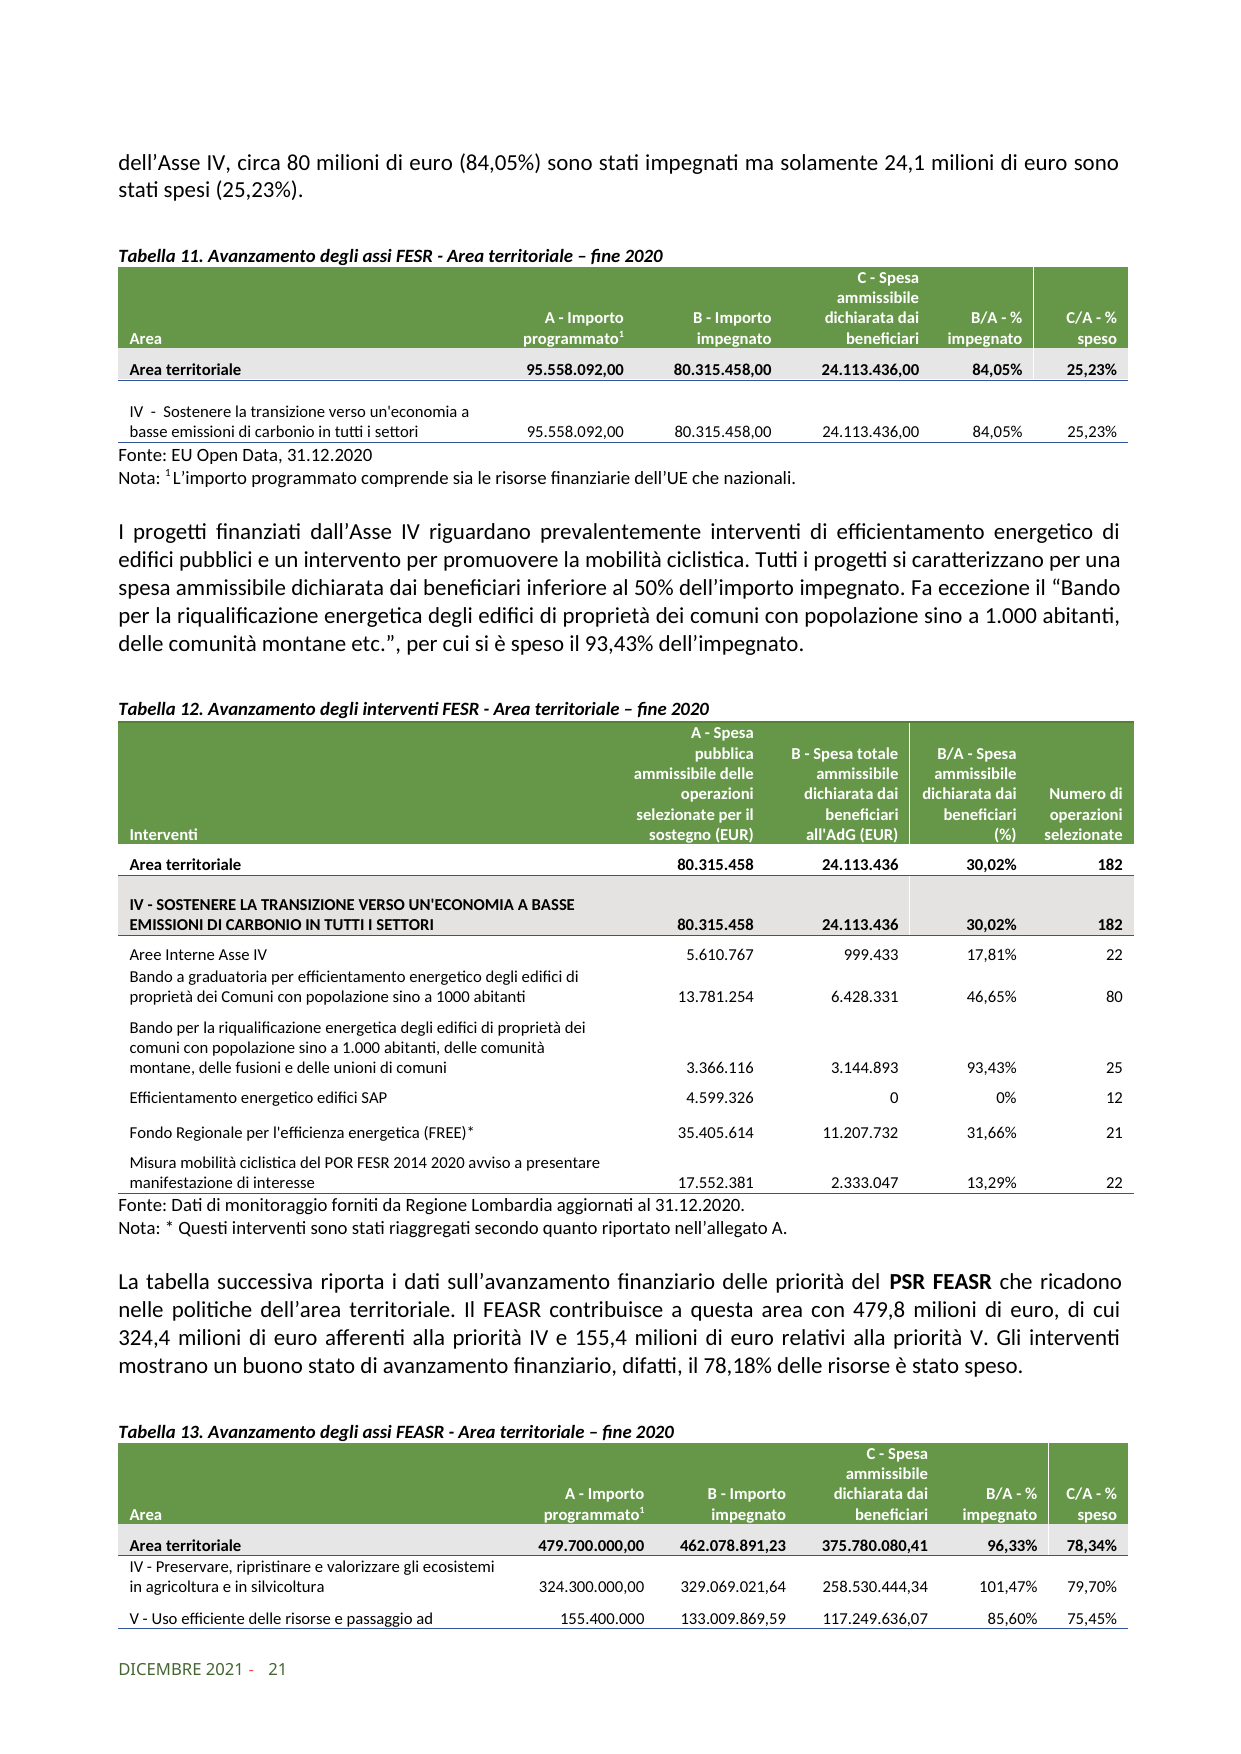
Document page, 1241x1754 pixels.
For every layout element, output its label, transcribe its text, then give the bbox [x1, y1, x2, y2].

table_cell 3.366.116 [620, 1007, 765, 1078]
table_cell 17,81% [910, 936, 1028, 965]
table_header C - Spesa ammissibile dichiarata dai beneficiari [797, 1443, 939, 1524]
table_cell 25,23% [1034, 348, 1128, 379]
table_cell 133.009.869,59 [655, 1597, 797, 1628]
table_header B/A - Spesa ammissibile dichiarata dai beneficiari (%) [910, 723, 1028, 844]
text Tabella 13. Avanzamento degli assi FEASR - Area territoriale – fine 2020 [118, 1420, 1122, 1443]
table_cell 79,70% [1049, 1556, 1128, 1597]
table_cell 3.144.893 [765, 1007, 909, 1078]
table_header Area [118, 267, 502, 348]
table_cell 85,60% [939, 1597, 1048, 1628]
table_cell 96,33% [939, 1524, 1048, 1555]
table_cell 999.433 [765, 936, 909, 965]
table_cell IV - SOSTENERE LA TRANSIZIONE VERSO UN'ECONOMIA A BASSE EMISSIONI DI CARBONIO IN TUTTI I SETTORI [118, 876, 620, 935]
table_cell 375.780.080,41 [797, 1524, 939, 1555]
table_cell 25,23% [1034, 381, 1128, 442]
table_cell Fondo Regionale per l'efficienza energetica (FREE)* [118, 1108, 620, 1143]
table_cell 2.333.047 [765, 1143, 909, 1192]
text Fonte: Dati di monitoraggio forniti da Regione Lombardia aggiornati al 31.12.2020. [118, 1194, 1122, 1216]
table_cell 13.781.254 [620, 965, 765, 1007]
table_cell 80.315.458,00 [635, 348, 783, 379]
table_cell 24.113.436,00 [783, 381, 930, 442]
table_header C - Spesa ammissibile dichiarata dai beneficiari [783, 267, 930, 348]
table_cell 0% [910, 1078, 1028, 1108]
table_cell Area territoriale [118, 1524, 514, 1555]
table_cell 11.207.732 [765, 1108, 909, 1143]
table_header B/A - % impegnato [930, 267, 1033, 348]
table_cell 31,66% [910, 1108, 1028, 1143]
table_cell 84,05% [930, 348, 1033, 379]
table_cell 329.069.021,64 [655, 1556, 797, 1597]
table_cell Efficientamento energetico edifici SAP [118, 1078, 620, 1108]
table_cell 24.113.436,00 [783, 348, 930, 379]
table_header Area [118, 1443, 514, 1524]
text I progetti finanziati dall’Asse IV riguardano prevalentemente interventi di efficientamento energetico di edifici pubblici e un intervento per promuovere la mobilità ciclistica. Tutti i progetti si caratterizzano per una spesa ammissibile dichiarata dai beneficiari inferiore al 50% dell’importo impegnato. Fa eccezione il “Bando per la riqualificazione energetica degli edifici di proprietà dei comuni con popolazione sino a 1.000 abitanti, delle comunità montane etc.”, per cui si è speso il 93,43% dell’impegnato. [118, 517, 1122, 657]
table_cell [118, 1597, 514, 1628]
table_cell 12 [1028, 1078, 1134, 1108]
text Tabella 11. Avanzamento degli assi FESR - Area territoriale – fine 2020 [118, 244, 1122, 267]
table_cell Misura mobilità ciclistica del POR FESR 2014 2020 avviso a presentare manifestazione di interesse [118, 1143, 620, 1192]
table_cell 30,02% [910, 845, 1028, 874]
table_header A - Spesa pubblica ammissibile delle operazioni selezionate per il sostegno (EUR) [620, 723, 765, 844]
table_cell 5.610.767 [620, 936, 765, 965]
table_cell 4.599.326 [620, 1078, 765, 1108]
table_cell Area territoriale [118, 348, 502, 379]
table_cell 75,45% [1049, 1597, 1128, 1628]
text Nota: * Questi interventi sono stati riaggregati secondo quanto riportato nell’allegato A. [118, 1216, 1122, 1239]
table_cell 80.315.458 [620, 845, 765, 874]
table_cell 22 [1028, 936, 1134, 965]
table_cell Bando per la riqualificazione energetica degli edifici di proprietà dei comuni con popolazione sino a 1.000 abitanti, delle comunità montane, delle fusioni e delle unioni di comuni [118, 1007, 620, 1078]
table_cell 24.113.436 [765, 845, 909, 874]
table_cell 479.700.000,00 [514, 1524, 655, 1555]
table_cell 258.530.444,34 [797, 1556, 939, 1597]
table_cell 80 [1028, 965, 1134, 1007]
table_cell 182 [1028, 876, 1134, 935]
table_cell 78,34% [1049, 1524, 1128, 1555]
table_header A - Importo programmato1 [502, 267, 635, 348]
table_cell 84,05% [930, 381, 1033, 442]
table_header A - Importo programmato1 [514, 1443, 655, 1524]
table_cell IV - Sostenere la transizione verso un'economia a basse emissioni di carbonio in tutti i settori [118, 381, 502, 442]
table_header B/A - % impegnato [939, 1443, 1048, 1524]
table_header B - Importo impegnato [655, 1443, 797, 1524]
table_cell 6.428.331 [765, 965, 909, 1007]
table_cell 80.315.458 [620, 876, 765, 935]
table_cell 21 [1028, 1108, 1134, 1143]
table_cell 324.300.000,00 [514, 1556, 655, 1597]
table_cell 155.400.000 [514, 1597, 655, 1628]
table_cell 22 [1028, 1143, 1134, 1192]
table_cell 182 [1028, 845, 1134, 874]
table_cell 0 [765, 1078, 909, 1108]
table_cell 25 [1028, 1007, 1134, 1078]
table_header C/A - % speso [1034, 267, 1128, 348]
table_cell Aree Interne Asse IV [118, 936, 620, 965]
table_cell Area territoriale [118, 845, 620, 874]
table_cell 30,02% [910, 876, 1028, 935]
table_header Interventi [118, 723, 620, 844]
table_header Numero di operazioni selezionate [1028, 723, 1134, 844]
table_cell 17.552.381 [620, 1143, 765, 1192]
table_cell 46,65% [910, 965, 1028, 1007]
table_cell 24.113.436 [765, 876, 909, 935]
table_cell 462.078.891,23 [655, 1524, 797, 1555]
table_cell 95.558.092,00 [502, 348, 635, 379]
text Tabella 12. Avanzamento degli interventi FESR - Area territoriale – fine 2020 [118, 698, 1122, 721]
text Fonte: EU Open Data, 31.12.2020 [118, 443, 1122, 466]
table_cell IV - Preservare, ripristinare e valorizzare gli ecosistemi in agricoltura e in silvicoltura [118, 1556, 514, 1597]
table_cell 95.558.092,00 [502, 381, 635, 442]
text La tabella successiva riporta i dati sull’avanzamento finanziario delle priorità del PSR FEASR che ricadono nelle politiche dell’area territoriale. Il FEASR contribuisce a questa area con 479,8 milioni di euro, di cui 324,4 milioni di euro afferenti alla priorità IV e 155,4 milioni di euro relativi alla priorità V. Gli interventi mostrano un buono stato di avanzamento finanziario, difatti, il 78,18% delle risorse è stato speso. [118, 1267, 1122, 1379]
table_cell 35.405.614 [620, 1108, 765, 1143]
table_header B - Importo impegnato [635, 267, 783, 348]
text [118, 148, 1122, 204]
table_cell 93,43% [910, 1007, 1028, 1078]
table_cell 80.315.458,00 [635, 381, 783, 442]
table_header C/A - % speso [1049, 1443, 1128, 1524]
table_cell 13,29% [910, 1143, 1028, 1192]
text Nota: 1 L’importo programmato comprende sia le risorse finanziarie dell’UE che nazionali. [118, 466, 1122, 489]
table_cell 117.249.636,07 [797, 1597, 939, 1628]
table_cell Bando a graduatoria per efficientamento energetico degli edifici di proprietà dei Comuni con popolazione sino a 1000 abitanti [118, 965, 620, 1007]
table_cell 101,47% [939, 1556, 1048, 1597]
table_header B - Spesa totale ammissibile dichiarata dai beneficiari all'AdG (EUR) [765, 723, 909, 844]
